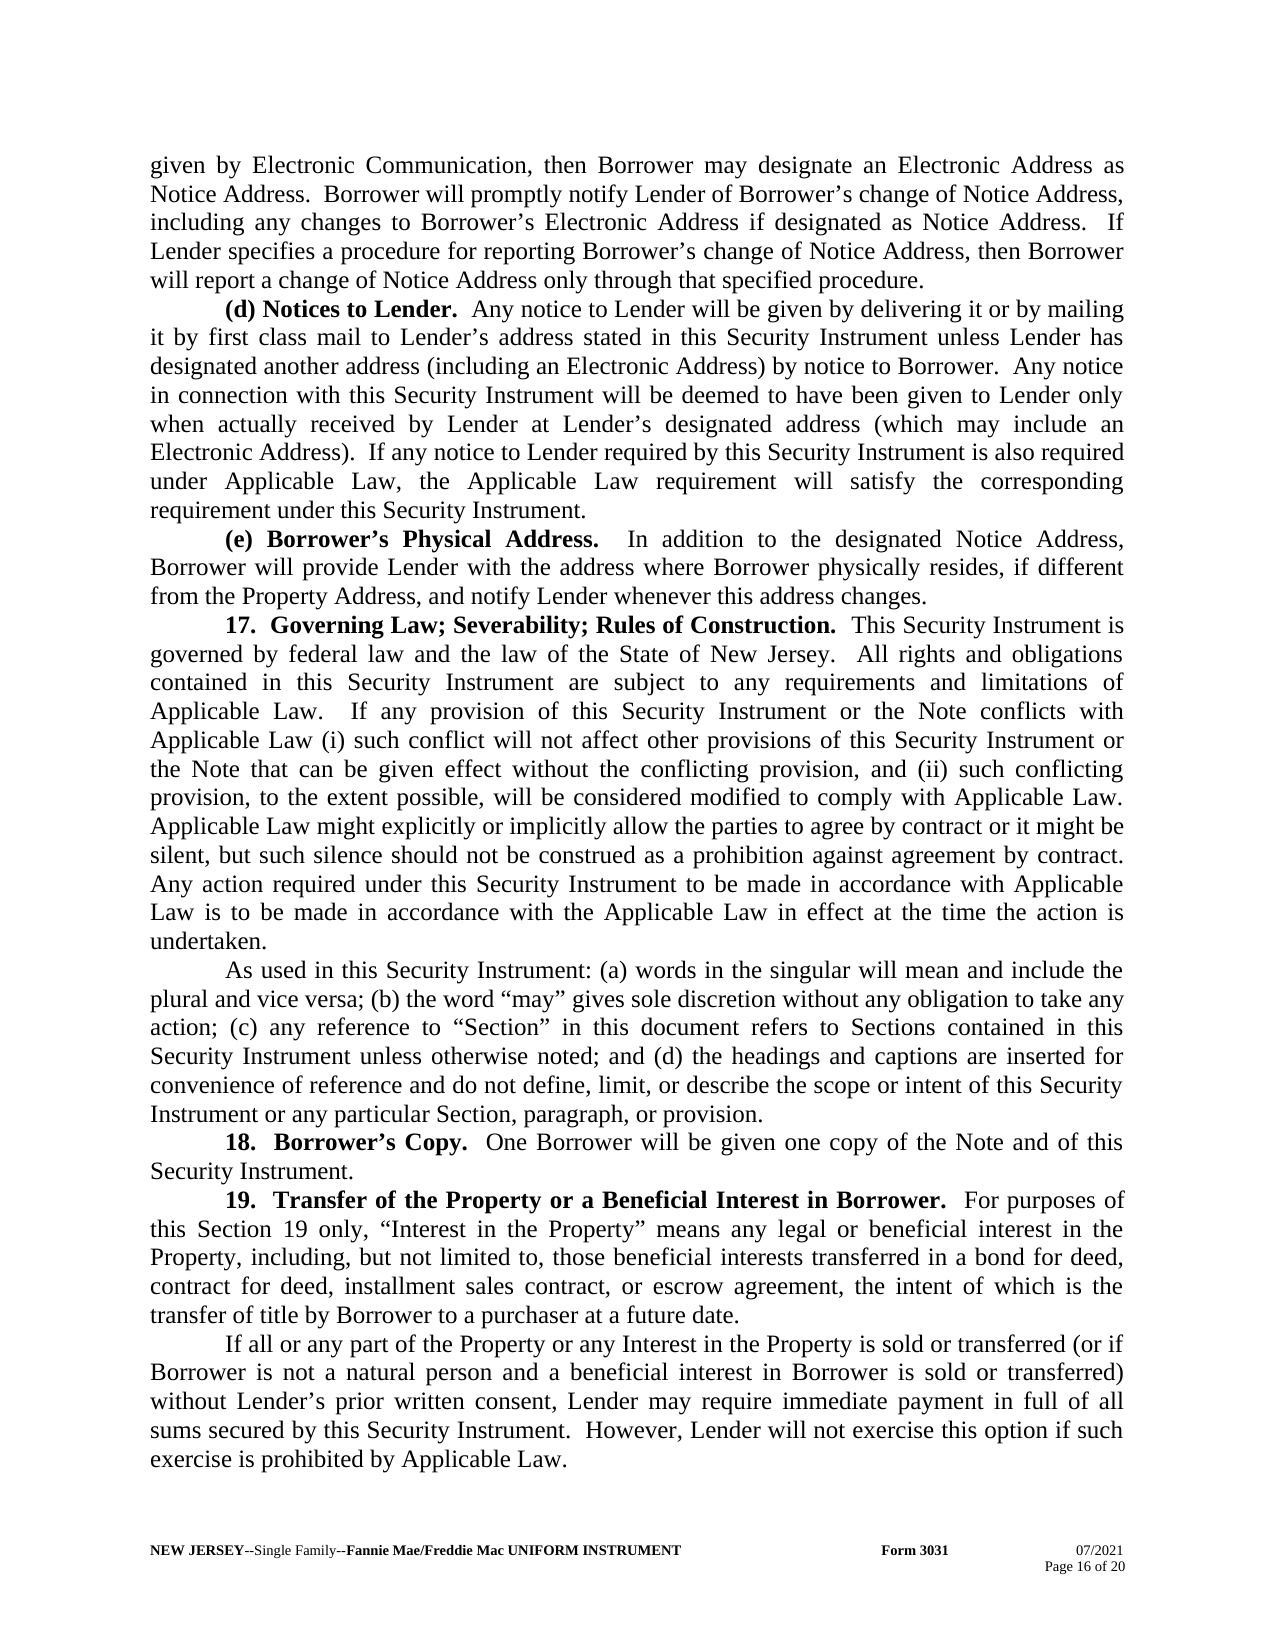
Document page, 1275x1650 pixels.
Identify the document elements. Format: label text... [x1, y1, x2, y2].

text As used in this Security Instrument: (a) words in the singular will mean and include the plural and vice versa; (b) the word “may” gives sole discretion without any obligation to take any action; (c) any reference to “Section” in this document refers to Sections contained in this Security Instrument unless otherwise noted; and (d) the headings and captions are inserted for convenience of reference and do not define, limit, or describe the scope or intent of this Security Instrument or any particular Section, paragraph, or provision. [150, 955, 1125, 1127]
text 18. Borrower’s Copy. One Borrower will be given one copy of the Note and of this Security Instrument. [150, 1127, 1125, 1185]
text (e) Borrower’s Physical Address. In addition to the designated Notice Address, Borrower will provide Lender with the address where Borrower physically resides, if different from the Property Address, and notify Lender whenever this address changes. [150, 524, 1125, 610]
text If all or any part of the Property or any Interest in the Property is sold or transferred (or if Borrower is not a natural person and a beneficial interest in Borrower is sold or transferred) without Lender’s prior written consent, Lender may require immediate payment in full of all sums secured by this Security Instrument. However, Lender will not exercise this option if such exercise is prohibited by Applicable Law. [150, 1329, 1125, 1472]
text 17. Governing Law; Severability; Rules of Construction. This Security Instrument is governed by federal law and the law of the State of New Jersey. All rights and obligations contained in this Security Instrument are subject to any requirements and limitations of Applicable Law. If any provision of this Security Instrument or the Note conflicts with Applicable Law (i) such conflict will not affect other provisions of this Security Instrument or the Note that can be given effect without the conflicting provision, and (ii) such conflicting provision, to the extent possible, will be considered modified to comply with Applicable Law. Applicable Law might explicitly or implicitly allow the parties to agree by contract or it might be silent, but such silence should not be construed as a prohibition against agreement by contract. Any action required under this Security Instrument to be made in accordance with Applicable Law is to be made in accordance with the Applicable Law in effect at the time the action is undertaken. [150, 610, 1125, 955]
text (d) Notices to Lender. Any notice to Lender will be given by delivering it or by mailing it by first class mail to Lender’s address stated in this Security Instrument unless Lender has designated another address (including an Electronic Address) by notice to Borrower. Any notice in connection with this Security Instrument will be deemed to have been given to Lender only when actually received by Lender at Lender’s designated address (which may include an Electronic Address). If any notice to Lender required by this Security Instrument is also required under Applicable Law, the Applicable Law requirement will satisfy the corresponding requirement under this Security Instrument. [150, 294, 1125, 524]
text 19. Transfer of the Property or a Beneficial Interest in Borrower. For purposes of this Section 19 only, “Interest in the Property” means any legal or beneficial interest in the Property, including, but not limited to, those beneficial interests transferred in a bond for deed, contract for deed, installment sales contract, or escrow agreement, the intent of which is the transfer of title by Borrower to a purchaser at a future date. [150, 1185, 1125, 1329]
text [150, 150, 1125, 294]
